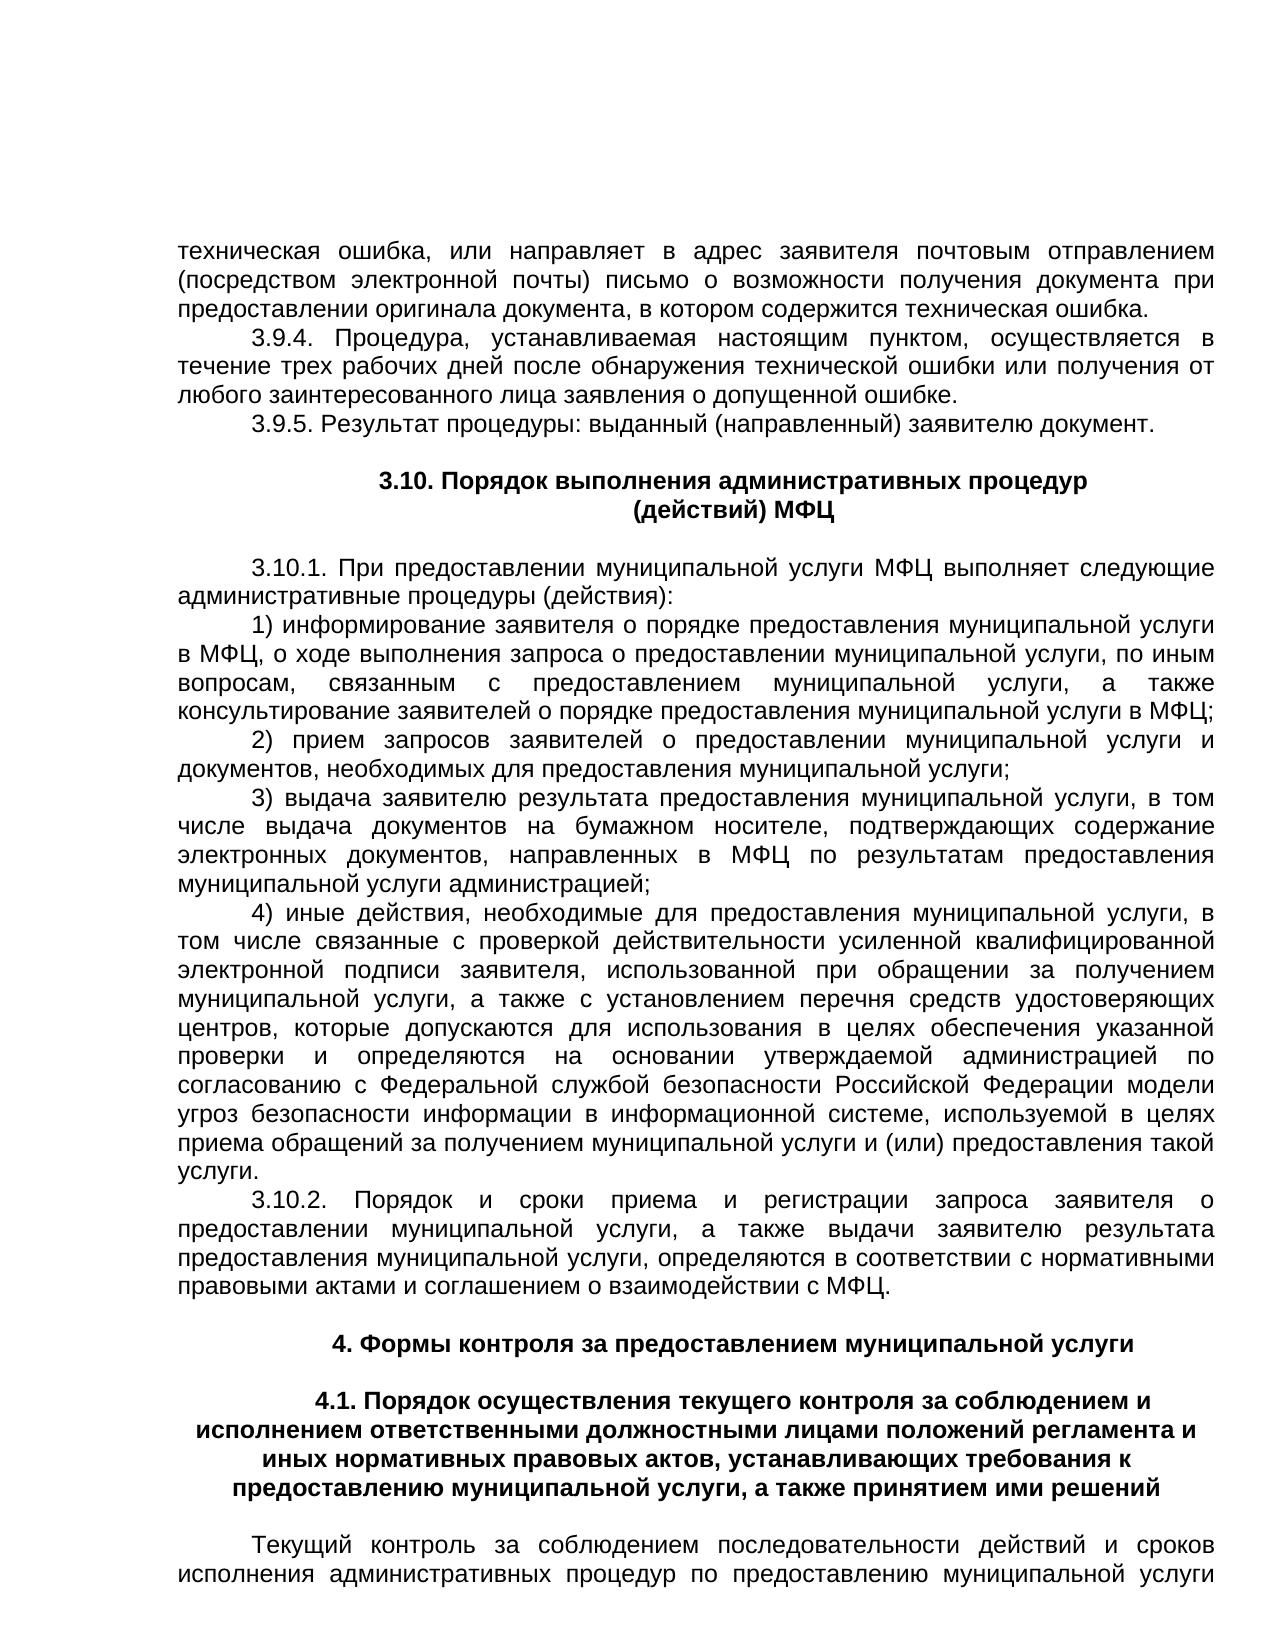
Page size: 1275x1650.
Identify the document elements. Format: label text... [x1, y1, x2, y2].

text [177, 1530, 1216, 1587]
text 1) информирование заявителя о порядке предоставления муниципальной услуги в МФЦ, о ходе выполнения запроса о предоставлении муниципальной услуги, по иным вопросам, связанным с предоставлением муниципальной услуги, а также консультирование заявителей о порядке предоставления муниципальной услуги в МФЦ; [177, 610, 1216, 725]
text 4) иные действия, необходимые для предоставления муниципальной услуги, в том числе связанные с проверкой действительности усиленной квалифицированной электронной подписи заявителя, использованной при обращении за получением муниципальной услуги, а также с установлением перечня средств удостоверяющих центров, которые допускаются для использования в целях обеспечения указанной проверки и определяются на основании утверждаемой администрацией по согласованию с Федеральной службой безопасности Российской Федерации модели угроз безопасности информации в информационной системе, используемой в целях приема обращений за получением муниципальной услуги и (или) предоставления такой услуги. [177, 897, 1216, 1185]
text 4.1. Порядок осуществления текущего контроля за соблюдением и исполнением ответственными должностными лицами положений регламента и иных нормативных правовых актов, устанавливающих требования к предоставлению муниципальной услуги, а также принятием ими решений [177, 1386, 1216, 1501]
text 3) выдача заявителю результата предоставления муниципальной услуги, в том числе выдача документов на бумажном носителе, подтверждающих содержание электронных документов, направленных в МФЦ по результатам предоставления муниципальной услуги администрацией; [177, 782, 1216, 897]
text 3.9.4. Процедура, устанавливаемая настоящим пунктом, осуществляется в течение трех рабочих дней после обнаружения технической ошибки или получения от любого заинтересованного лица заявления о допущенной ошибке. [177, 322, 1216, 409]
text 3.10.2. Порядок и сроки приема и регистрации запроса заявителя о предоставлении муниципальной услуги, а также выдачи заявителю результата предоставления муниципальной услуги, определяются в соответствии с нормативными правовыми актами и соглашением о взаимодействии с МФЦ. [177, 1185, 1216, 1300]
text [177, 236, 1216, 322]
text 3.10.1. При предоставлении муниципальной услуги МФЦ выполняет следующие административные процедуры (действия): [177, 552, 1216, 610]
text (действий) МФЦ [177, 495, 1216, 524]
text 3.10. Порядок выполнения административных процедур [177, 466, 1216, 495]
text 2) прием запросов заявителей о предоставлении муниципальной услуги и документов, необходимых для предоставления муниципальной услуги; [177, 725, 1216, 782]
text 3.9.5. Результат процедуры: выданный (направленный) заявителю документ. [177, 409, 1216, 437]
subtitle 4. Формы контроля за предоставлением муниципальной услуги [177, 1329, 1216, 1357]
